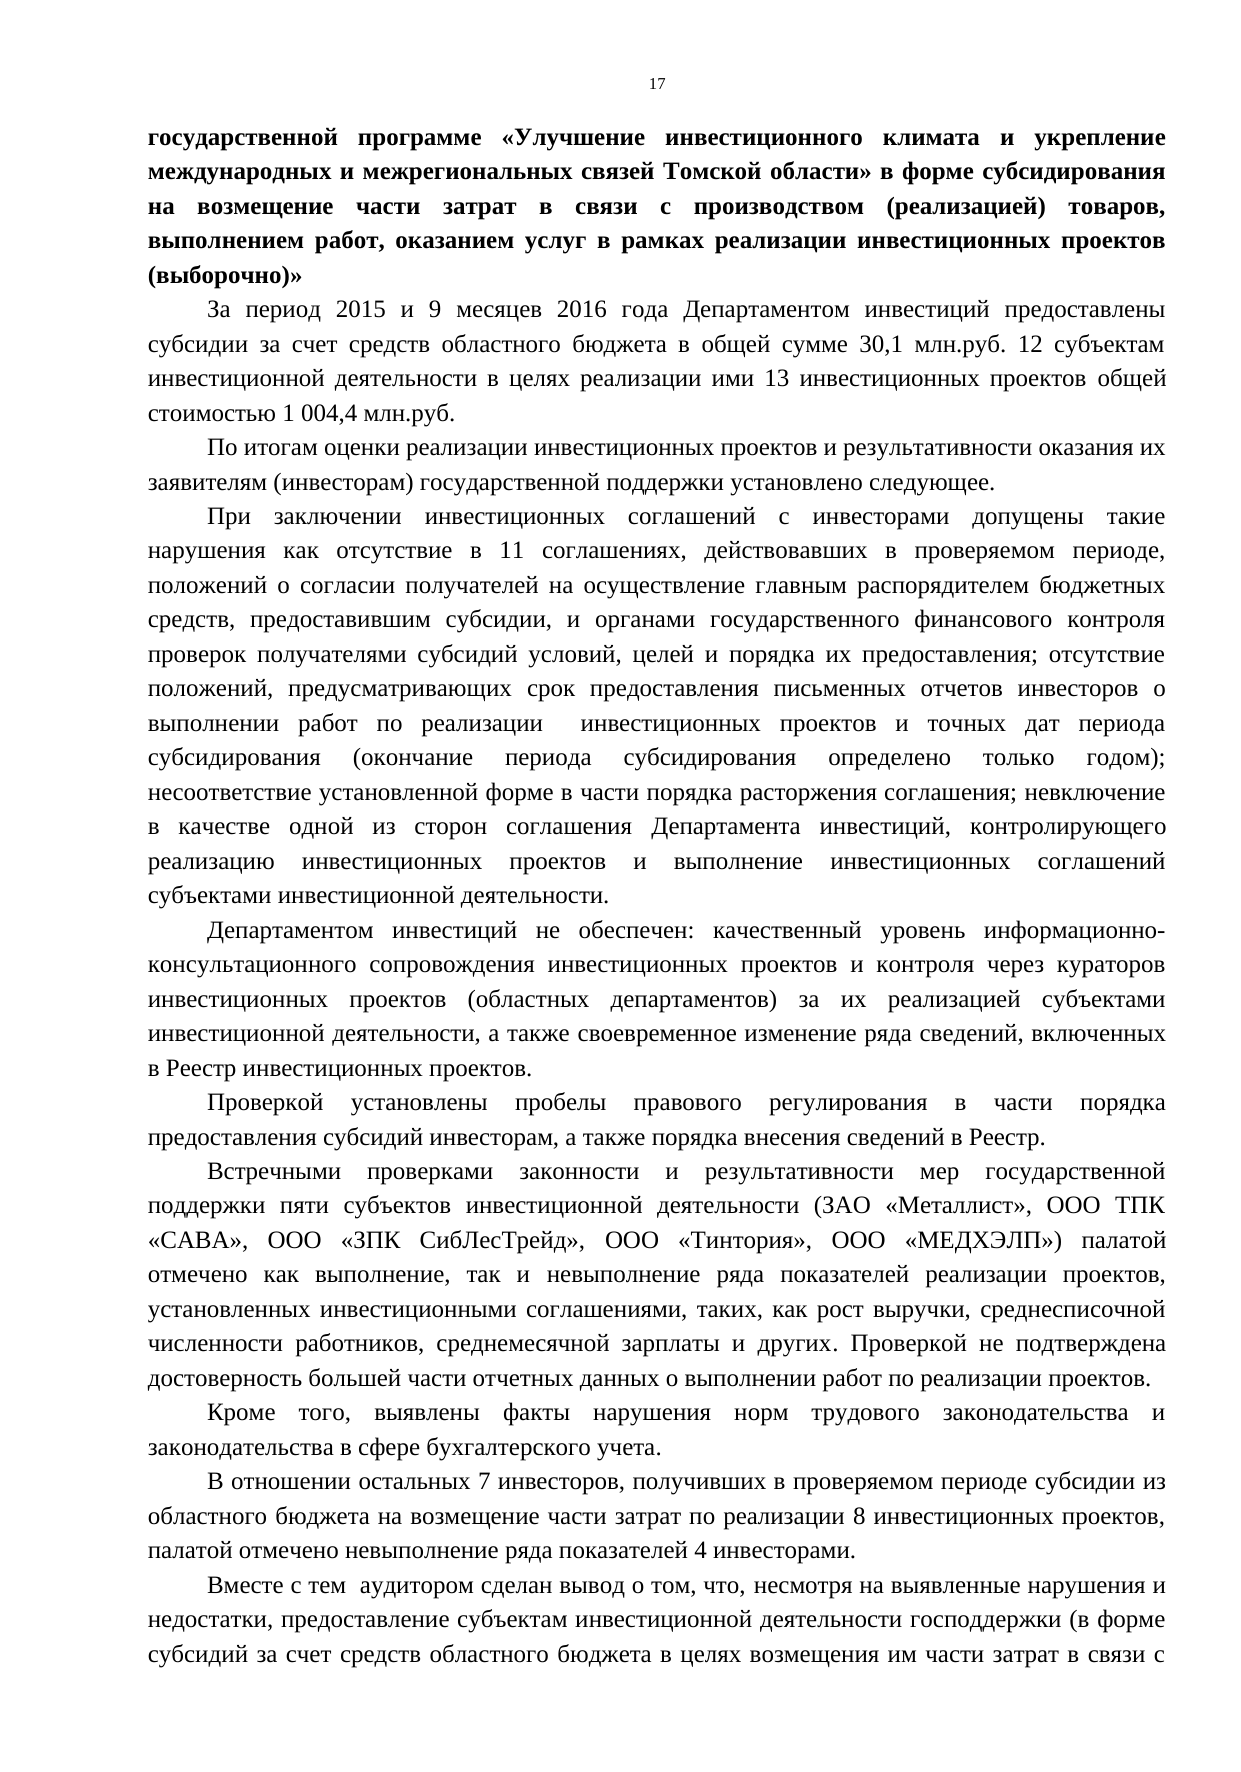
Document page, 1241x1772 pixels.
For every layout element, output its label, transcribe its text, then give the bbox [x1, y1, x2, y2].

text Проверкой установлены пробелы правового регулирования в части порядка предоставления субсидий инвесторам, а также порядка внесения сведений в Реестр. [148, 1087, 1166, 1150]
text Кроме того, выявлены факты нарушения норм трудового законодательства и законодательства в сфере бухгалтерского учета. [148, 1397, 1166, 1461]
text По итогам оценки реализации инвестиционных проектов и результативности оказания их заявителям (инвесторам) государственной поддержки установлено следующее. [148, 432, 1166, 495]
text За период 2015 и 9 месяцев 2016 года Департаментом инвестиций предоставлены субсидии за счет средств областного бюджета в общей сумме 30,1 млн.руб. 12 субъектам инвестиционной деятельности в целях реализации ими 13 инвестиционных проектов общей стоимостью 1 004,4 млн.руб. [148, 294, 1166, 426]
text Департаментом инвестиций не обеспечен: качественный уровень информационно-консультационного сопровождения инвестиционных проектов и контроля через кураторов инвестиционных проектов (областных департаментов) за их реализацией субъектами инвестиционной деятельности, а также своевременное изменение ряда сведений, включенных в Реестр инвестиционных проектов. [148, 915, 1166, 1081]
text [148, 122, 1166, 288]
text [148, 1570, 1166, 1668]
text При заключении инвестиционных соглашений с инвесторами допущены такие нарушения как отсутствие в 11 соглашениях, действовавших в проверяемом периоде, положений о согласии получателей на осуществление главным распорядителем бюджетных средств, предоставившим субсидии, и органами государственного финансового контроля проверок получателями субсидий условий, целей и порядка их предоставления; отсутствие положений, предусматривающих срок предоставления письменных отчетов инвесторов о выполнении работ по реализации инвестиционных проектов и точных дат периода субсидирования (окончание периода субсидирования определено только годом); несоответствие установленной форме в части порядка расторжения соглашения; невключение в качестве одной из сторон соглашения Департамента инвестиций, контролирующего реализацию инвестиционных проектов и выполнение инвестиционных соглашений субъектами инвестиционной деятельности. [148, 501, 1166, 909]
text В отношении остальных 7 инвесторов, получивших в проверяемом периоде субсидии из областного бюджета на возмещение части затрат по реализации 8 инвестиционных проектов, палатой отмечено невыполнение ряда показателей 4 инвесторами. [148, 1466, 1166, 1564]
text Встречными проверками законности и результативности мер государственной поддержки пяти субъектов инвестиционной деятельности (ЗАО «Металлист», ООО ТПК «САВА», ООО «ЗПК СибЛесТрейд», ООО «Тинтория», ООО «МЕДХЭЛП») палатой отмечено как выполнение, так и невыполнение ряда показателей реализации проектов, установленных инвестиционными соглашениями, таких, как рост выручки, среднесписочной численности работников, среднемесячной зарплаты и других. Проверкой не подтверждена достоверность большей части отчетных данных о выполнении работ по реализации проектов. [148, 1156, 1166, 1392]
